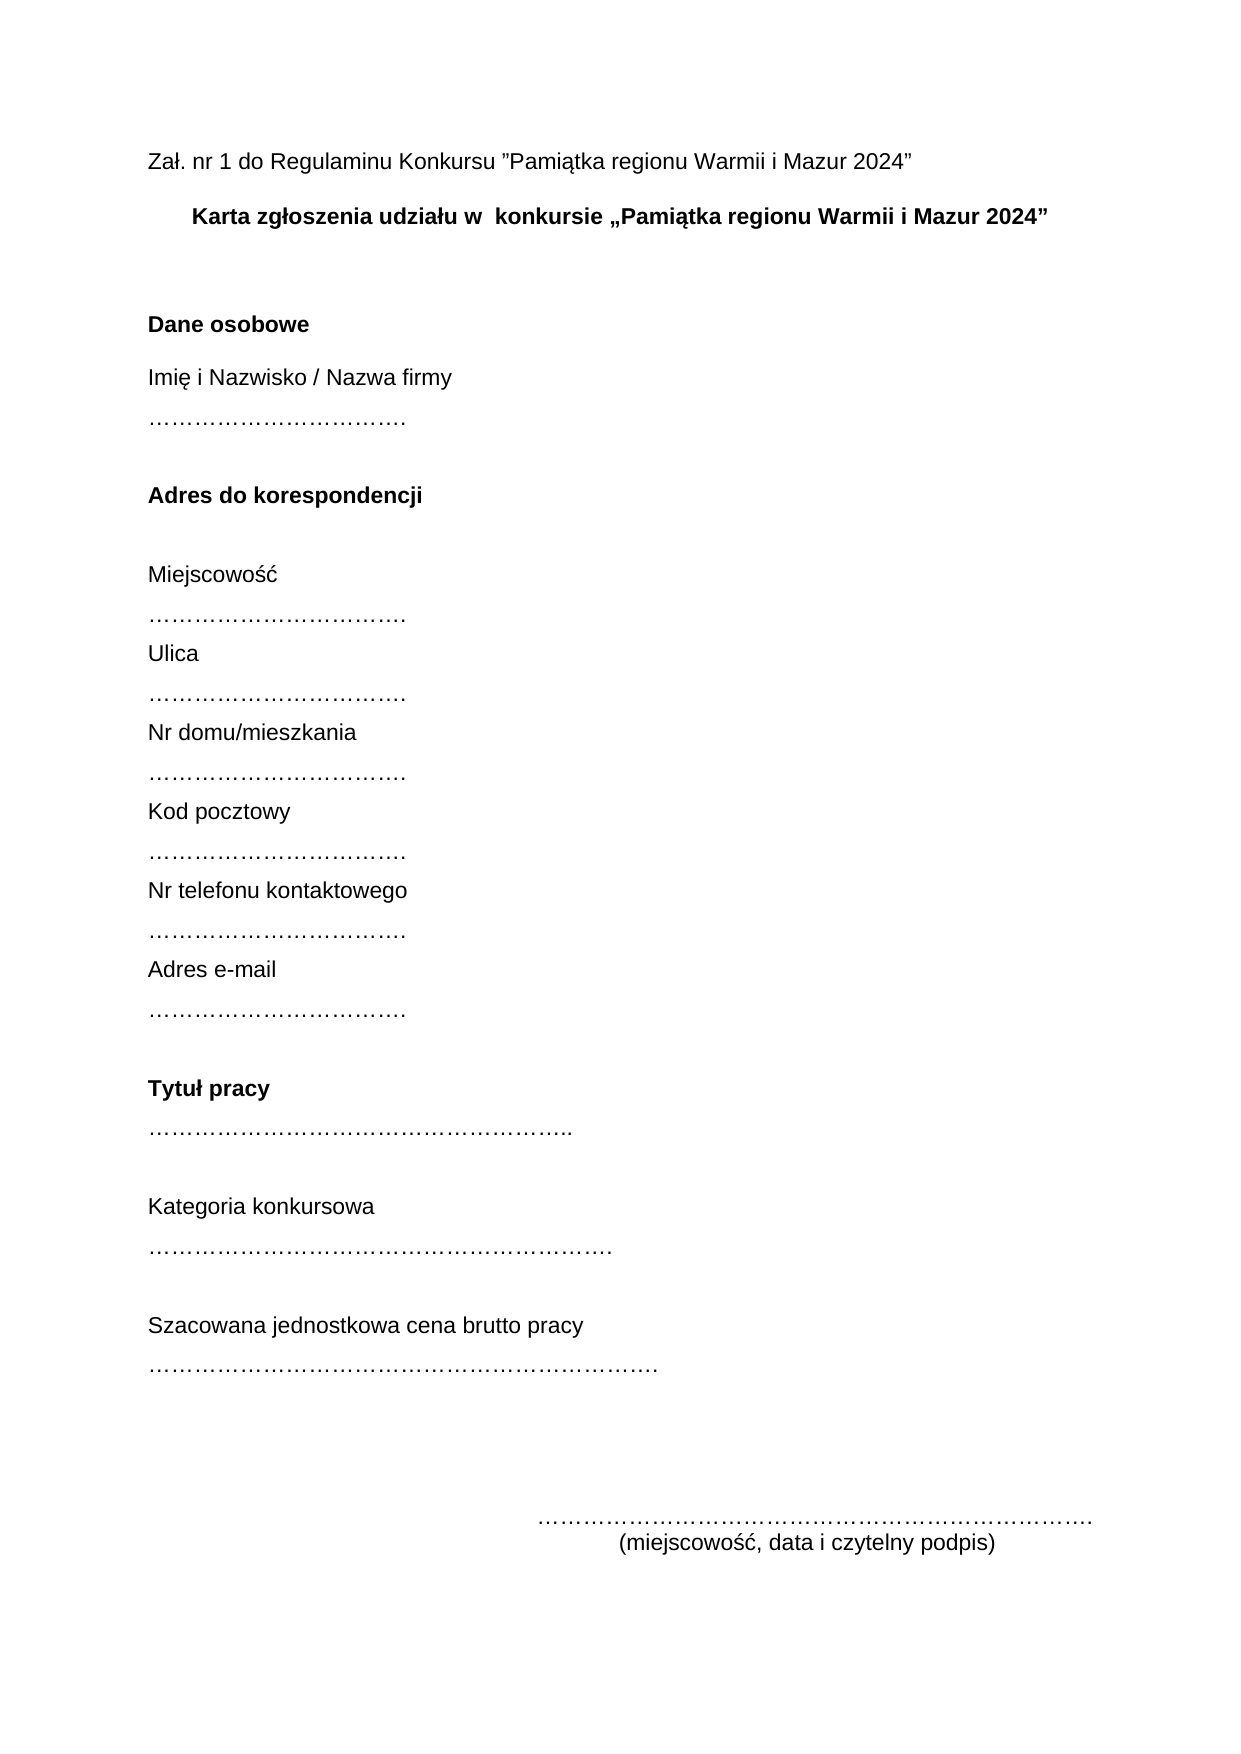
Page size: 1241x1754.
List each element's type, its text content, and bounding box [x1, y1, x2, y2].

text Zał. nr 1 do Regulaminu Konkursu ”Pamiątka regionu Warmii i Mazur 2024” [148, 148, 1098, 174]
text Karta zgłoszenia udziału w konkursie „Pamiątka regionu Warmii i Mazur 2024” [148, 203, 1093, 229]
text …………………………………………………………. [148, 1351, 1093, 1377]
text Kategoria konkursowa [148, 1193, 1093, 1219]
text ……………………………. [148, 601, 1093, 627]
text Miejscowość [148, 561, 1093, 588]
text Szacowana jednostkowa cena brutto pracy [148, 1312, 1093, 1338]
text Imię i Nazwisko / Nazwa firmy [148, 364, 1093, 390]
text ………………………………………………………………. [148, 1503, 1093, 1529]
text Dane osobowe [148, 311, 1093, 338]
text ……………………………. [148, 917, 1093, 943]
text Adres do korespondencji [148, 482, 1093, 509]
text Ulica [148, 640, 1093, 667]
text Kod pocztowy [148, 798, 1093, 825]
text Nr domu/mieszkania [148, 719, 1093, 746]
text ……………………………. [148, 403, 1093, 430]
text ……………………………………………………. [148, 1233, 1093, 1259]
text ……………………………. [148, 759, 1093, 785]
text (miejscowość, data i czytelny podpis) [148, 1529, 1093, 1556]
text ……………………………………………….. [148, 1114, 1093, 1141]
text ……………………………. [148, 838, 1093, 864]
text Adres e-mail [148, 956, 1093, 983]
text Tytuł pracy [148, 1075, 1093, 1101]
text ……………………………. [148, 996, 1093, 1022]
text Nr telefonu kontaktowego [148, 877, 1093, 904]
text ……………………………. [148, 680, 1093, 706]
